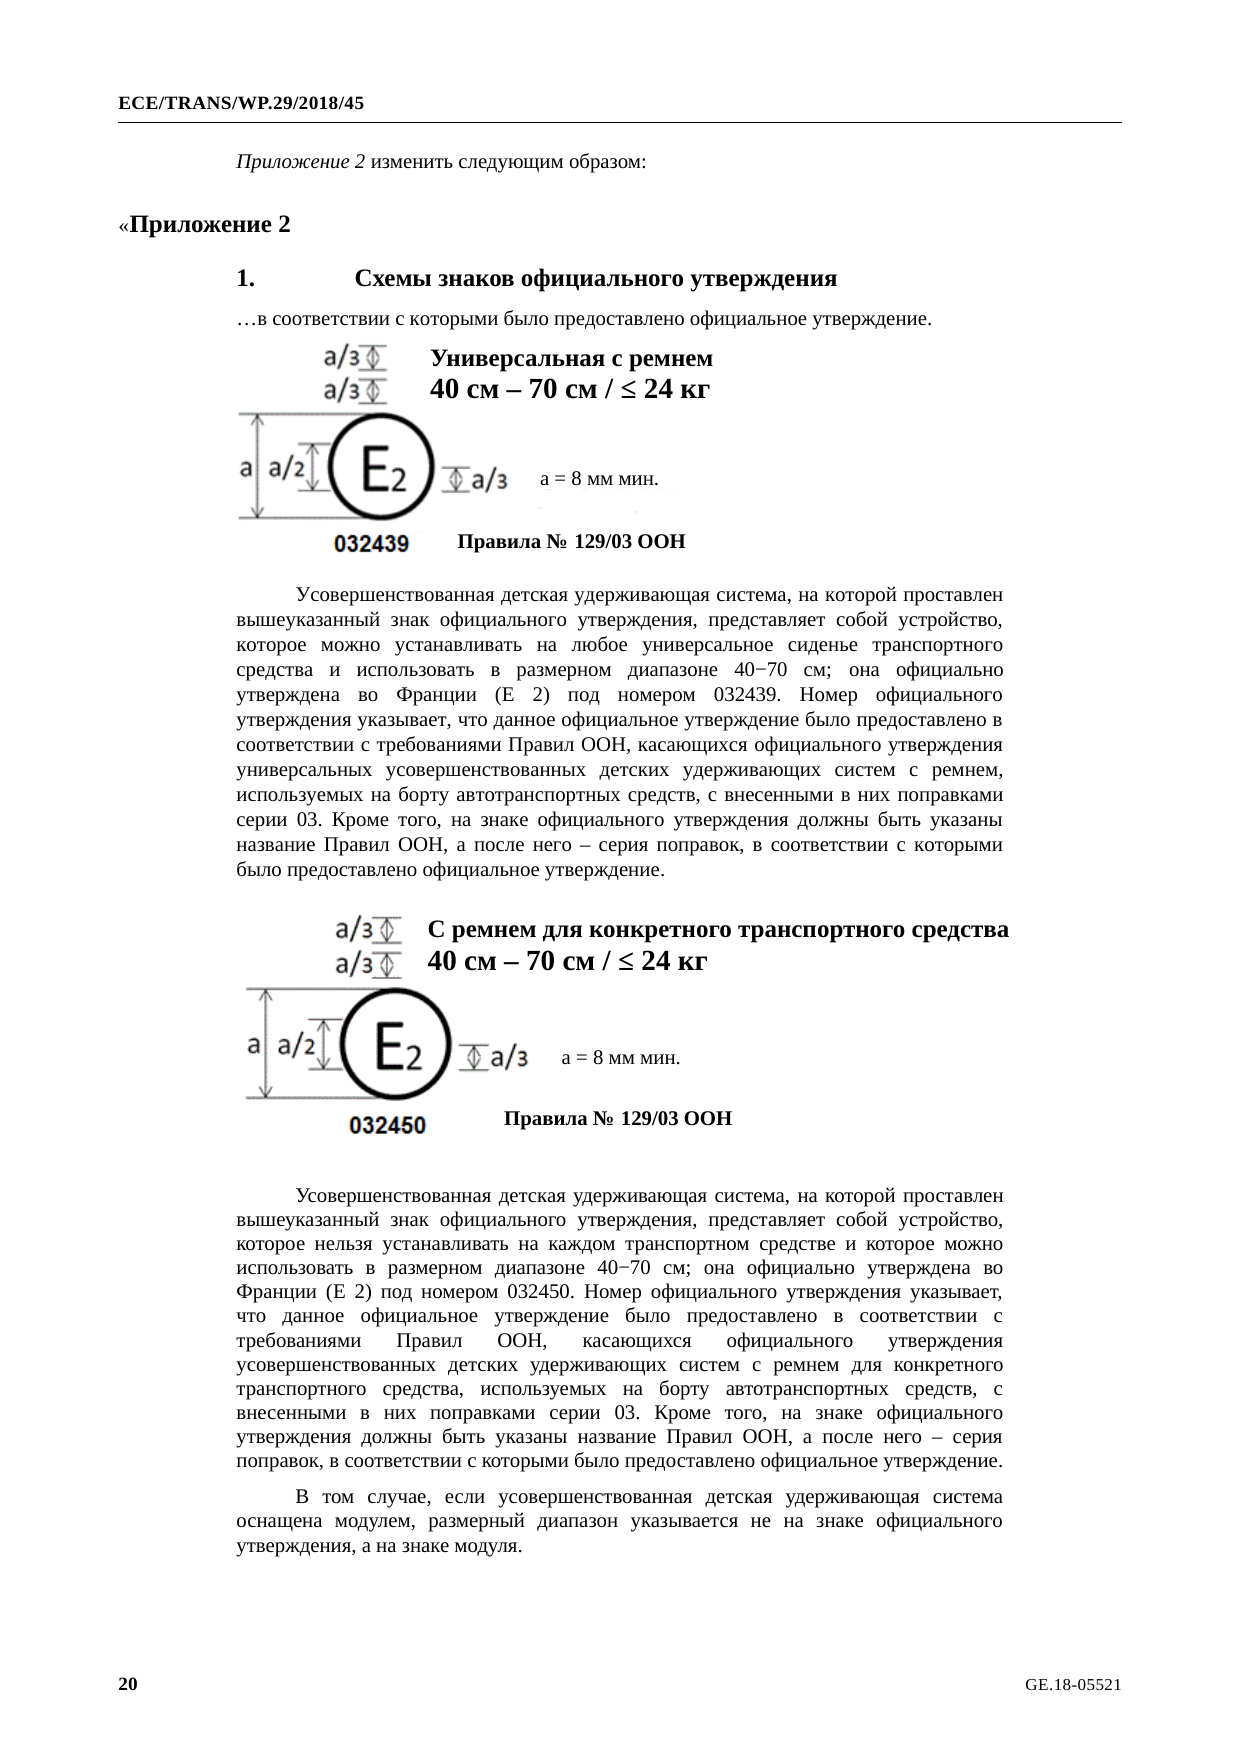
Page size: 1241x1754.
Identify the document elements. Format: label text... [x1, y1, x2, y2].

text Усовершенствованная детская удерживающая система, на которой проставлен вышеуказанный знак официального утверждения, представляет собой устройство, которое можно устанавливать на любое универсальное сиденье транспортного средства и использовать в размерном диапазоне 40−70 см; она официально утверждена во Франции (Е 2) под номером 032439. Номер официального утверждения указывает, что данное официальное утверждение было предоставлено в соответствии с требованиями Правил ООН, касающихся официального утверждения универсальных усовершенствованных детских удерживающих систем с ремнем, используемых на борту автотранспортных средств, с внесенными в них поправками серии 03. Кроме того, на знаке официального утверждения должны быть указаны название Правил ООН, а после него – серия поправок, в соответствии с которыми было предоставлено официальное утверждение. [236, 581, 1004, 881]
text …в соответствии с которыми было предоставлено официальное утверждение. [236, 304, 1004, 329]
text «Приложение 2 [118, 210, 1004, 238]
picture [236, 910, 865, 1154]
text В том случае, если усовершенствованная детская удерживающая система оснащена модулем, размерный диапазон указывается не на знаке официального утверждения, а на знаке модуля. [236, 1484, 1004, 1557]
text 1. Схемы знаков официального утверждения [236, 263, 1004, 292]
text Приложение 2 изменить следующим образом: [236, 148, 1004, 173]
picture [236, 342, 789, 569]
text Усовершенствованная детская удерживающая система, на которой проставлен вышеуказанный знак официального утверждения, представляет собой устройство, которое нельзя устанавливать на каждом транспортном средстве и которое можно использовать в размерном диапазоне 40−70 см; она официально утверждена во Франции (Е 2) под номером 032450. Номер официального утверждения указывает, что данное официальное утверждение было предоставлено в соответствии с требованиями Правил ООН, касающихся официального утверждения усовершенствованных детских удерживающих систем с ремнем для конкретного транспортного средства, используемых на борту автотранспортных средств, с внесенными в них поправками серии 03. Кроме того, на знаке официального утверждения должны быть указаны название Правил ООН, а после него – серия поправок, в соответствии с которыми было предоставлено официальное утверждение. [236, 1183, 1004, 1472]
